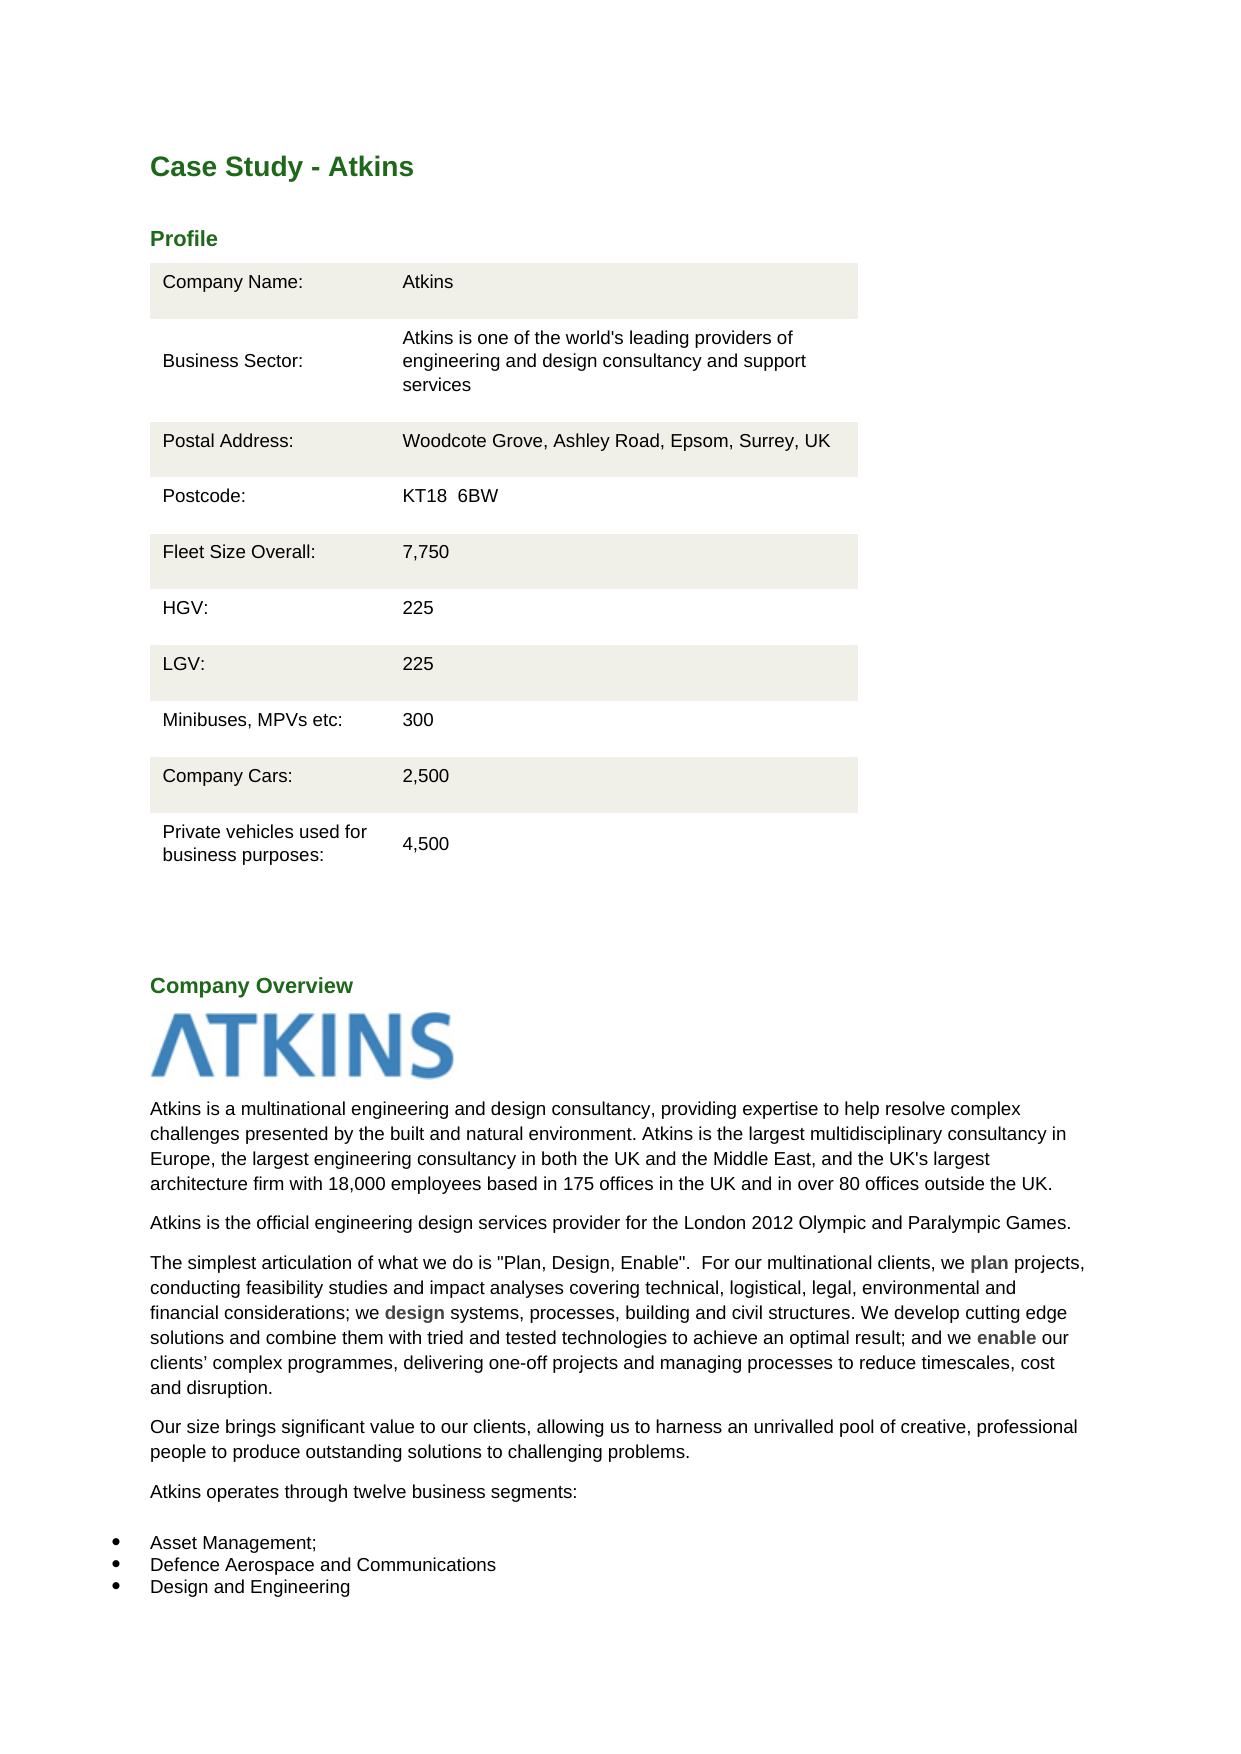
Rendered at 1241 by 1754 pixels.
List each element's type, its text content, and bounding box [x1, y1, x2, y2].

table_cell 225 [390, 645, 858, 701]
table_cell Woodcote Grove, Ashley Road, Epsom, Surrey, UK [390, 422, 858, 477]
table_cell Company Cars: [150, 757, 390, 813]
picture [150, 1012, 455, 1080]
text Atkins is the official engineering design services provider for the London 2012 Olympic and Paralympic Games. [150, 1209, 1090, 1234]
table_cell Postal Address: [150, 422, 390, 477]
table_cell Atkins is one of the world's leading providers of engineering and design consultancy and support services [390, 319, 858, 422]
table_cell HGV: [150, 589, 390, 645]
table_cell Fleet Size Overall: [150, 534, 390, 589]
list Defence Aerospace and Communications [112, 1554, 1090, 1576]
table_cell KT18 6BW [390, 478, 858, 533]
text Atkins operates through twelve business segments: [150, 1477, 1090, 1502]
list Design and Engineering [112, 1576, 1090, 1598]
subtitle Case Study - Atkins [150, 150, 1090, 182]
table_cell 2,500 [390, 757, 858, 813]
table_cell Private vehicles used for business purposes: [150, 813, 390, 892]
table_cell 300 [390, 701, 858, 757]
table_cell Business Sector: [150, 319, 390, 422]
table_cell 4,500 [390, 813, 858, 892]
subtitle Profile [150, 226, 1090, 251]
table_cell Minibuses, MPVs etc: [150, 701, 390, 757]
table_cell Postcode: [150, 478, 390, 533]
table_header Company Name: [150, 263, 390, 319]
text Our size brings significant value to our clients, allowing us to harness an unrivalled pool of creative, professional people to produce outstanding solutions to challenging problems. [150, 1413, 1090, 1463]
table_header Atkins [390, 263, 858, 319]
table_cell LGV: [150, 645, 390, 701]
subtitle Company Overview [150, 972, 1090, 998]
text Atkins is a multinational engineering and design consultancy, providing expertise to help resolve complex challenges presented by the built and natural environment. Atkins is the largest multidisciplinary consultancy in Europe, the largest engineering consultancy in both the UK and the Middle East, and the UK's largest architecture firm with 18,000 employees based in 175 offices in the UK and in over 80 offices outside the UK. [150, 1094, 1090, 1194]
table_cell 225 [390, 589, 858, 645]
text The simplest articulation of what we do is "Plan, Design, Enable". For our multinational clients, we plan projects, conducting feasibility studies and impact analyses covering technical, logistical, legal, environmental and financial considerations; we design systems, processes, building and civil structures. We develop cutting edge solutions and combine them with tried and tested technologies to achieve an optimal result; and we enable our clients’ complex programmes, delivering one-off projects and managing processes to reduce timescales, cost and disruption. [150, 1248, 1090, 1398]
list Asset Management; [112, 1532, 1090, 1554]
table_cell 7,750 [390, 534, 858, 589]
